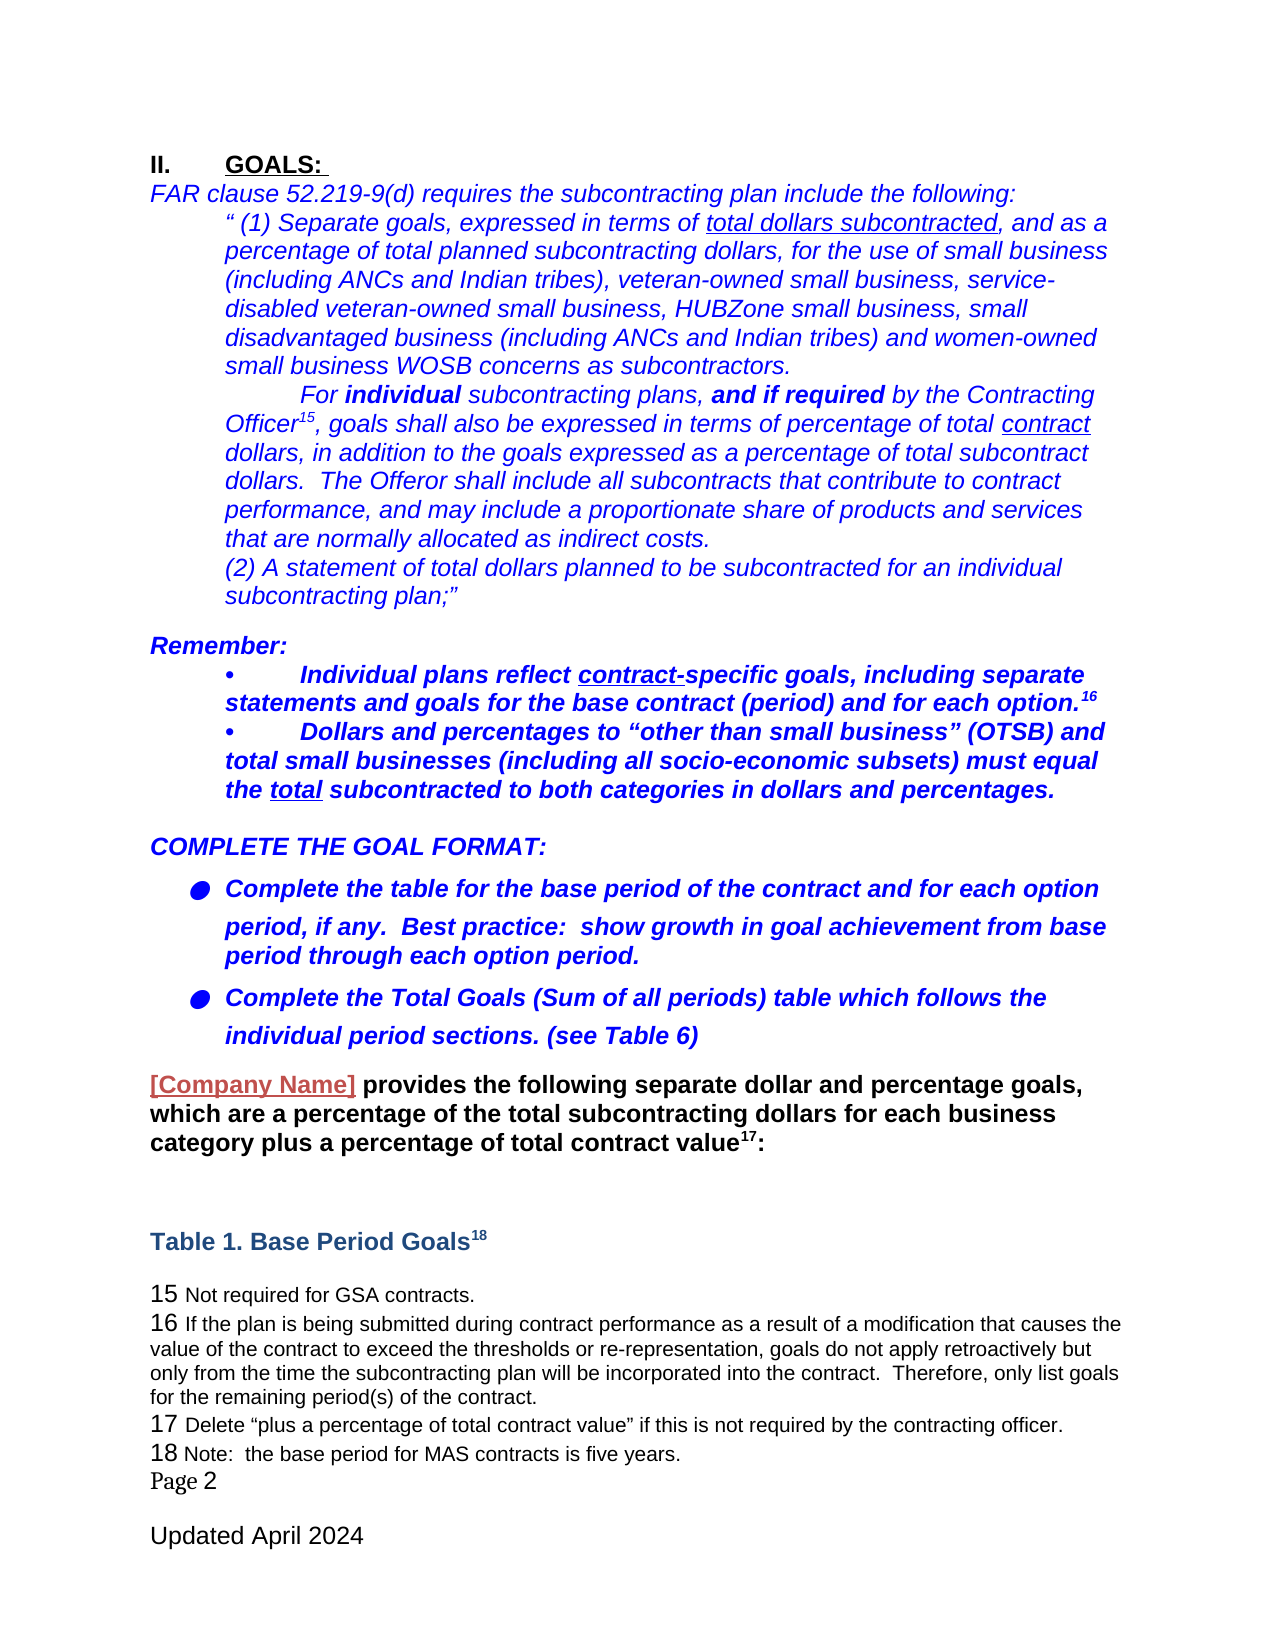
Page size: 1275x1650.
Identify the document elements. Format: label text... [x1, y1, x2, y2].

list Dollars and percentages to “other than small business” (OTSB) and total small businesses (including all socio-economic subsets) must equal the total subcontracted to both categories in dollars and percentages. [225, 717, 1125, 803]
text FAR clause 52.219-9(d) requires the subcontracting plan include the following: [150, 179, 1125, 207]
text (2) A statement of total dollars planned to be subcontracted for an individual subcontracting plan;” [225, 552, 1125, 610]
list Complete the Total Goals (Sum of all periods) table which follows the individual period sections. (see Table 6) [187, 969, 1125, 1049]
text “ (1) Separate goals, expressed in terms of total dollars subcontracted, and as a percentage of total planned subcontracting dollars, for the use of small business (including ANCs and Indian tribes), veteran-owned small business, service-disabled veteran-owned small business, HUBZone small business, small disadvantaged business (including ANCs and Indian tribes) and women-owned small business WOSB concerns as subcontractors. [225, 207, 1125, 380]
list Complete the table for the base period of the contract and for each option period, if any. Best practice: show growth in goal achievement from base period through each option period. [187, 861, 1125, 969]
list Individual plans reflect contract-specific goals, including separate statements and goals for the base contract (period) and for each option. [225, 659, 1125, 717]
text For individual subcontracting plans, and if required by the Contracting Officer, goals shall also be expressed in terms of percentage of total contract dollars, in addition to the goals expressed as a percentage of total subcontract dollars. The Offeror shall include all subcontracts that contribute to contract performance, and may include a proportionate share of products and services that are normally allocated as indirect costs. [225, 380, 1125, 552]
text Table 1. Base Period Goals [150, 1227, 1125, 1256]
text [Company Name] provides the following separate dollar and percentage goals, which are a percentage of the total subcontracting dollars for each business category plus a percentage of total contract value: [150, 1070, 1125, 1157]
text Remember: [150, 631, 1125, 659]
text COMPLETE THE GOAL FORMAT: [150, 832, 1125, 861]
text II. GOALS: [150, 150, 1125, 179]
